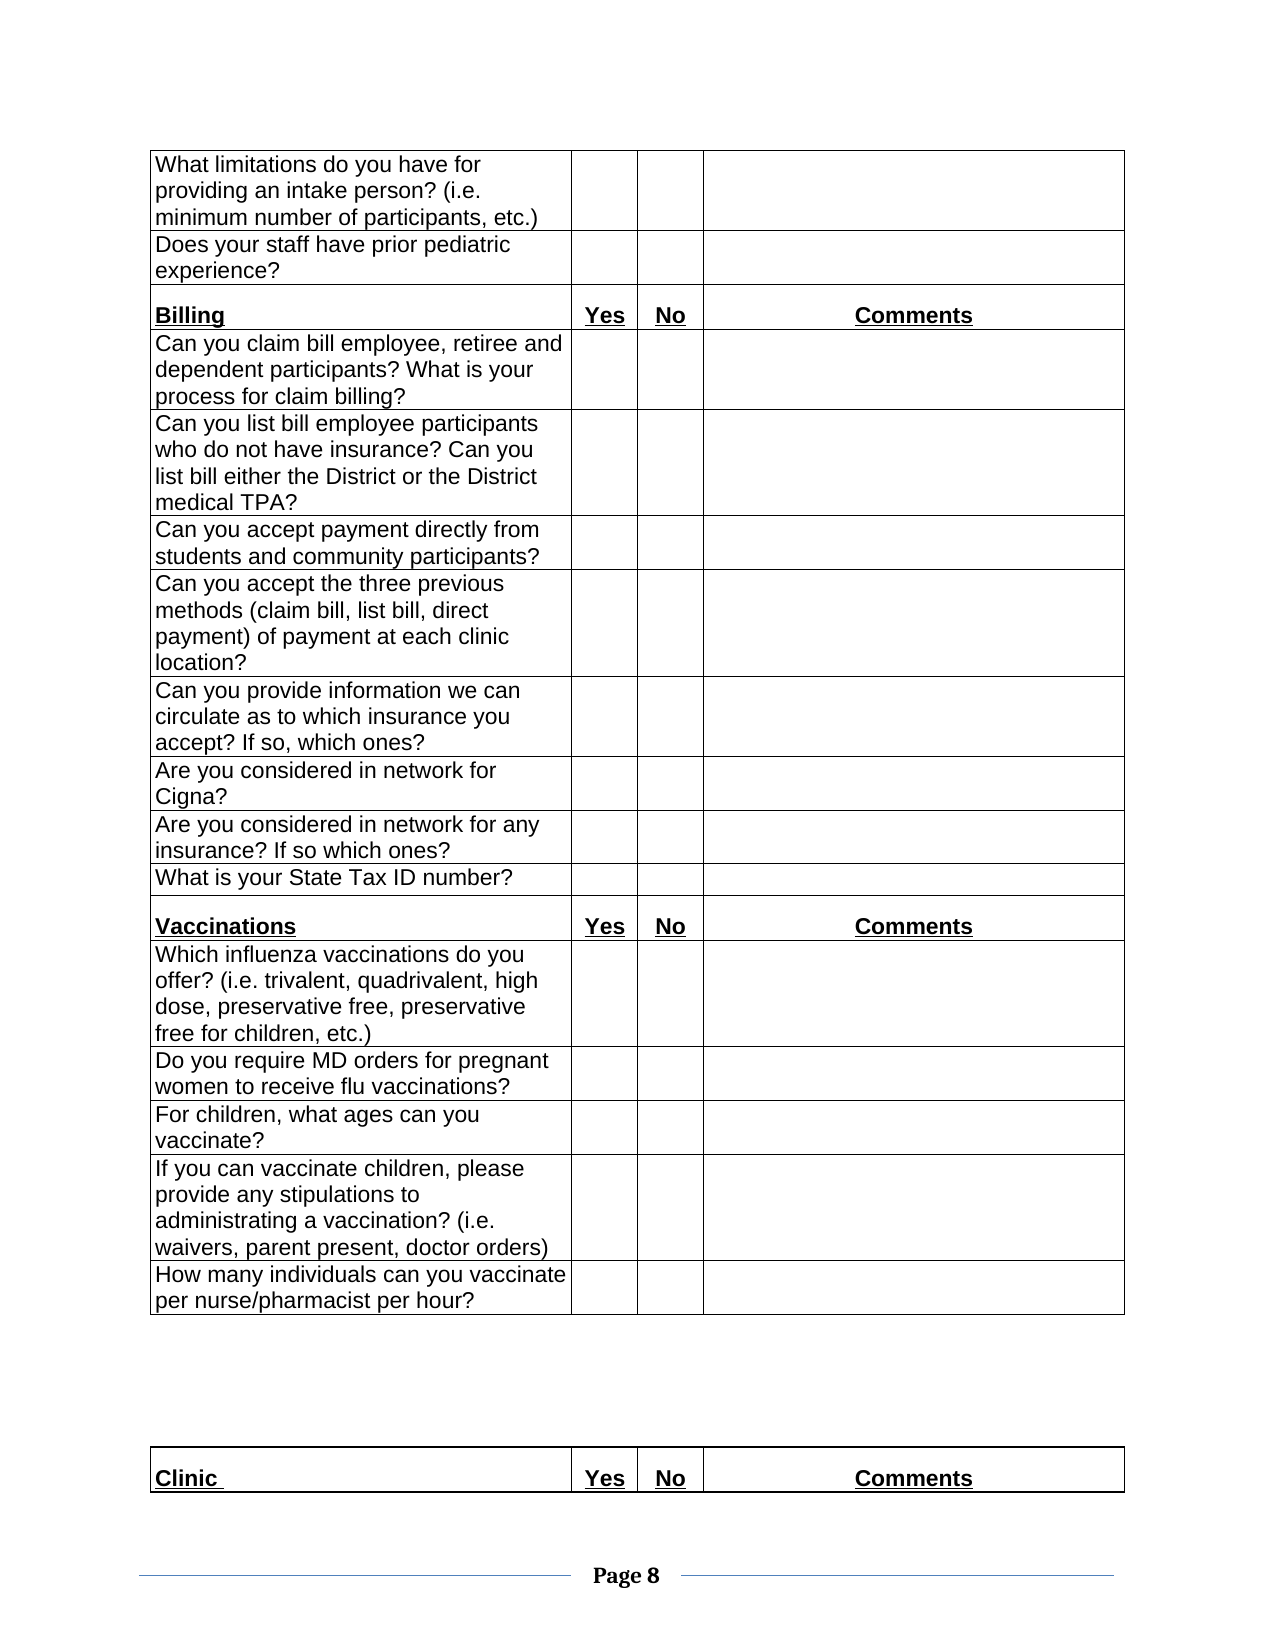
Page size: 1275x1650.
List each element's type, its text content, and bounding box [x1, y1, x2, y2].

table_cell [572, 570, 637, 676]
table_cell [572, 330, 637, 409]
table_cell [638, 1155, 703, 1260]
table_cell [638, 1047, 703, 1100]
table_cell [704, 864, 1124, 894]
table_cell [572, 1261, 637, 1314]
table_cell Are you considered in network for any insurance? If so which ones? [151, 811, 571, 863]
table_cell Vaccinations [151, 896, 571, 939]
table_cell [638, 410, 703, 515]
table_cell [638, 941, 703, 1046]
table_cell [704, 1101, 1124, 1153]
table_header Comments [704, 1448, 1124, 1491]
table_cell Can you list bill employee participants who do not have insurance? Can you list bill either the District or the District medical TPA? [151, 410, 571, 515]
table_cell [638, 516, 703, 569]
table_cell [572, 757, 637, 809]
table_cell For children, what ages can you vaccinate? [151, 1101, 571, 1153]
table_cell [704, 231, 1124, 284]
table_header No [638, 1448, 703, 1491]
table_cell [572, 231, 637, 284]
table_cell Does your staff have prior pediatric experience? [151, 231, 571, 284]
table_cell [704, 941, 1124, 1046]
table_cell [704, 677, 1124, 756]
table_cell [638, 1101, 703, 1153]
table_cell [572, 1047, 637, 1100]
table_cell [704, 1047, 1124, 1100]
table_cell Can you accept payment directly from students and community participants? [151, 516, 571, 569]
table_cell Comments [704, 896, 1124, 939]
table_cell [638, 151, 703, 230]
table_cell No [638, 896, 703, 939]
table_cell Yes [572, 285, 637, 329]
table_cell [572, 151, 637, 230]
table_cell [704, 516, 1124, 569]
table_cell Can you provide information we can circulate as to which insurance you accept? If so, which ones? [151, 677, 571, 756]
table_cell [638, 570, 703, 676]
table_cell [704, 570, 1124, 676]
table_header Yes [572, 1448, 637, 1491]
table_cell [572, 811, 637, 863]
table_cell [638, 757, 703, 809]
table_cell Yes [572, 896, 637, 939]
table_cell [704, 1155, 1124, 1260]
table_cell [638, 330, 703, 409]
table_cell Do you require MD orders for pregnant women to receive flu vaccinations? [151, 1047, 571, 1100]
table_cell If you can vaccinate children, please provide any stipulations to administrating a vaccination? (i.e. waivers, parent present, doctor orders) [151, 1155, 571, 1260]
table_cell [638, 231, 703, 284]
table_cell Can you accept the three previous methods (claim bill, list bill, direct payment) of payment at each clinic location? [151, 570, 571, 676]
table_cell Can you claim bill employee, retiree and dependent participants? What is your process for claim billing? [151, 330, 571, 409]
table_cell What is your State Tax ID number? [151, 864, 571, 894]
table_cell Which influenza vaccinations do you offer? (i.e. trivalent, quadrivalent, high dose, preservative free, preservative free for children, etc.) [151, 941, 571, 1046]
table_cell [638, 811, 703, 863]
table_cell [572, 677, 637, 756]
table_cell [572, 1101, 637, 1153]
table_cell What limitations do you have for providing an intake person? (i.e. minimum number of participants, etc.) [151, 151, 571, 230]
table_cell [572, 410, 637, 515]
table_cell [638, 864, 703, 894]
table_cell [572, 941, 637, 1046]
table_cell [572, 864, 637, 894]
table_cell [704, 757, 1124, 809]
table_cell [704, 410, 1124, 515]
table_cell [704, 811, 1124, 863]
table_cell [572, 1155, 637, 1260]
table_cell No [638, 285, 703, 329]
table_cell [572, 516, 637, 569]
table_cell [704, 330, 1124, 409]
table_cell [704, 1261, 1124, 1314]
table_cell Comments [704, 285, 1124, 329]
table_cell [704, 151, 1124, 230]
table_cell [638, 677, 703, 756]
table_cell [638, 1261, 703, 1314]
table_cell Billing [151, 285, 571, 329]
table_header Clinic [151, 1448, 571, 1491]
table_cell How many individuals can you vaccinate per nurse/pharmacist per hour? [151, 1261, 571, 1314]
table_cell Are you considered in network for Cigna? [151, 757, 571, 809]
